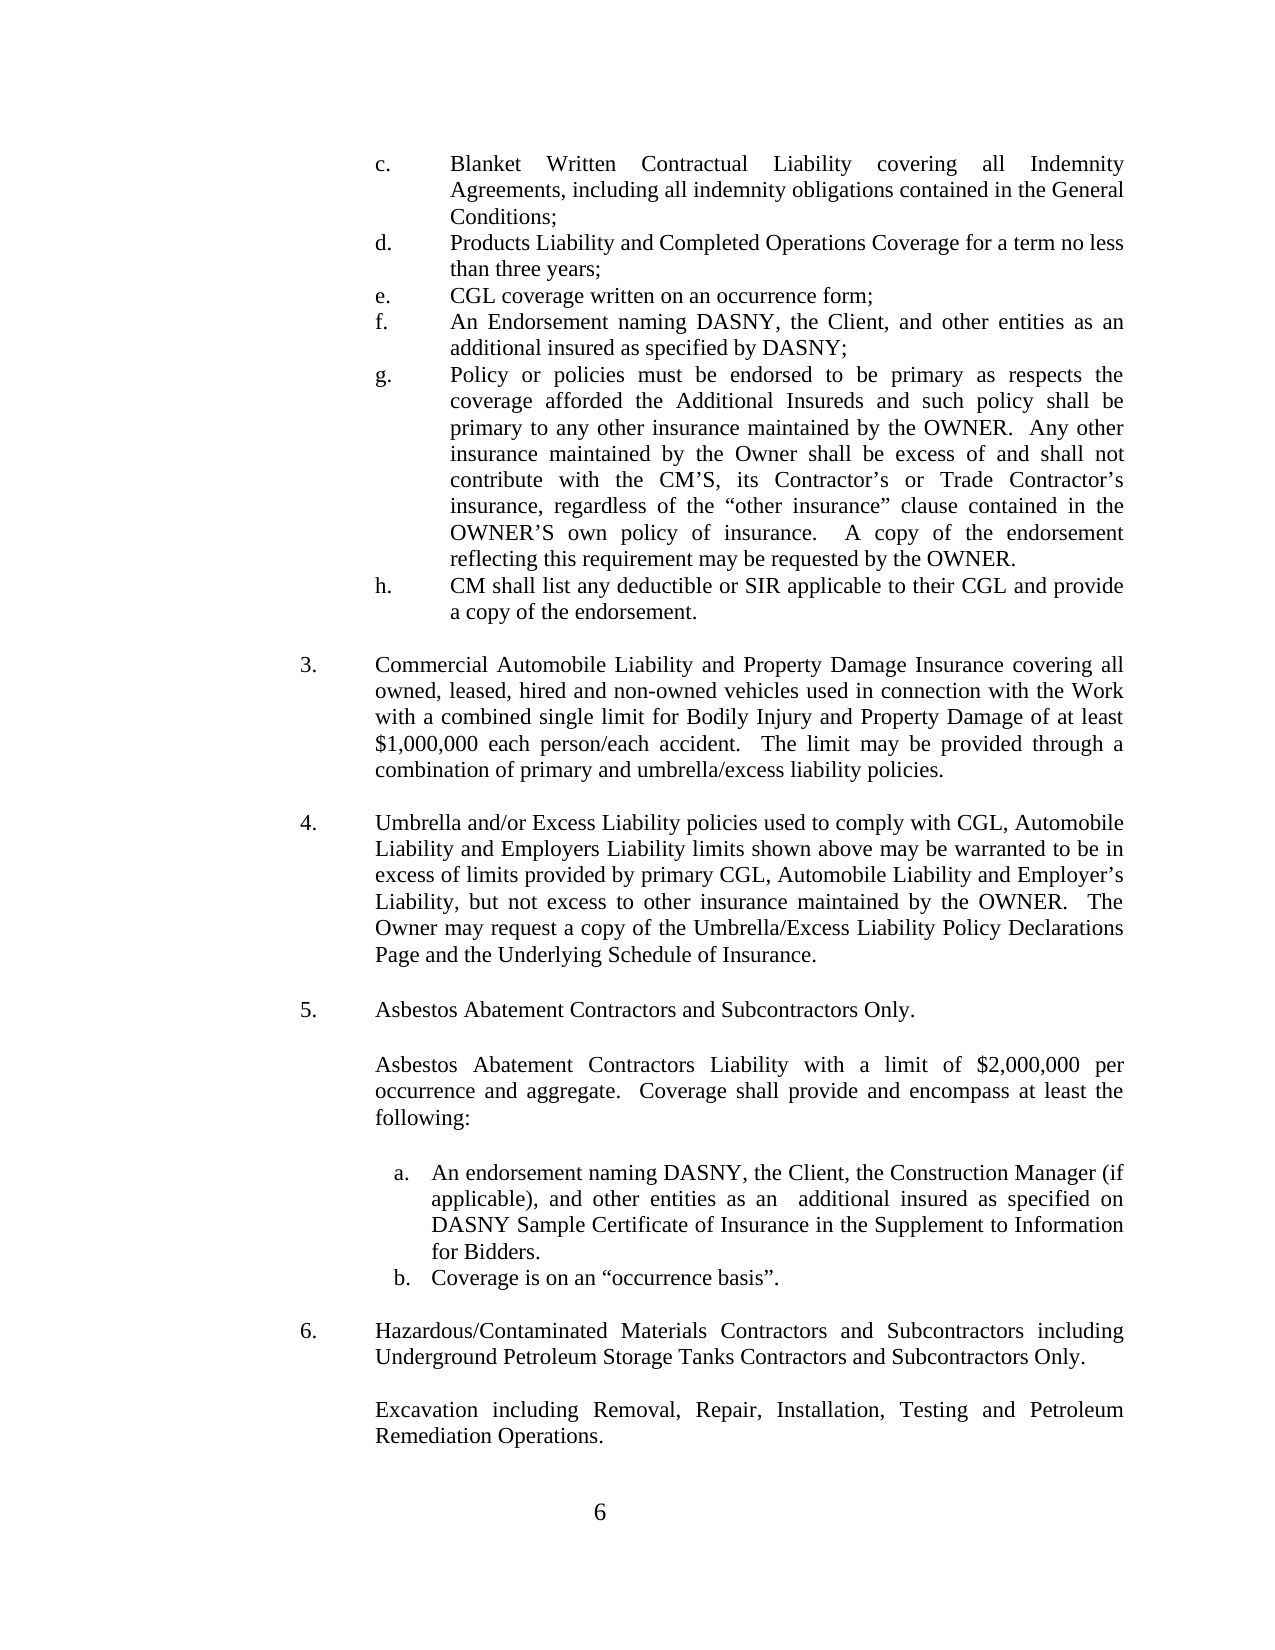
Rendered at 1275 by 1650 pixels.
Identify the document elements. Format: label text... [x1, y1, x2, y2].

text Asbestos Abatement Contractors Liability with a limit of $2,000,000 per occurrence and aggregate. Coverage shall provide and encompass at least the following: [375, 1051, 1125, 1130]
text g. Policy or policies must be endorsed to be primary as respects the coverage afforded the Additional Insureds and such policy shall be primary to any other insurance maintained by the OWNER. Any other insurance maintained by the Owner shall be excess of and shall not contribute with the CM’S, its Contractor’s or Trade Contractor’s insurance, regardless of the “other insurance” clause contained in the OWNER’S own policy of insurance. A copy of the endorsement reflecting this requirement may be requested by the OWNER. [375, 361, 1125, 572]
text h. CM shall list any deductible or SIR applicable to their CGL and provide a copy of the endorsement. [375, 572, 1125, 624]
text c. Blanket Written Contractual Liability covering all Indemnity Agreements, including all indemnity obligations contained in the General Conditions; [375, 150, 1125, 229]
text 6. Hazardous/Contaminated Materials Contractors and Subcontractors including Underground Petroleum Storage Tanks Contractors and Subcontractors Only. [300, 1317, 1125, 1369]
text f. An Endorsement naming DASNY, the Client, and other entities as an additional insured as specified by DASNY; [375, 308, 1125, 361]
list An endorsement naming DASNY, the Client, the Construction Manager (if applicable), and other entities as an additional insured as specified on DASNY Sample Certificate of Insurance in the Supplement to Information for Bidders. [394, 1159, 1125, 1264]
text e. CGL coverage written on an occurrence form; [375, 282, 1125, 308]
text 4. Umbrella and/or Excess Liability policies used to comply with CGL, Automobile Liability and Employers Liability limits shown above may be warranted to be in excess of limits provided by primary CGL, Automobile Liability and Employer’s Liability, but not excess to other insurance maintained by the OWNER. The Owner may request a copy of the Umbrella/Excess Liability Policy Declarations Page and the Underlying Schedule of Insurance. [300, 809, 1125, 967]
list Coverage is on an “occurrence basis”. [394, 1264, 1125, 1290]
text Excavation including Removal, Repair, Installation, Testing and Petroleum Remediation Operations. [375, 1396, 1125, 1448]
text 5. Asbestos Abatement Contractors and Subcontractors Only. [300, 996, 1125, 1022]
text 3. Commercial Automobile Liability and Property Damage Insurance covering all owned, leased, hired and non-owned vehicles used in connection with the Work with a combined single limit for Bodily Injury and Property Damage of at least $1,000,000 each person/each accident. The limit may be provided through a combination of primary and umbrella/excess liability policies. [300, 651, 1125, 782]
text d. Products Liability and Completed Operations Coverage for a term no less than three years; [375, 229, 1125, 282]
